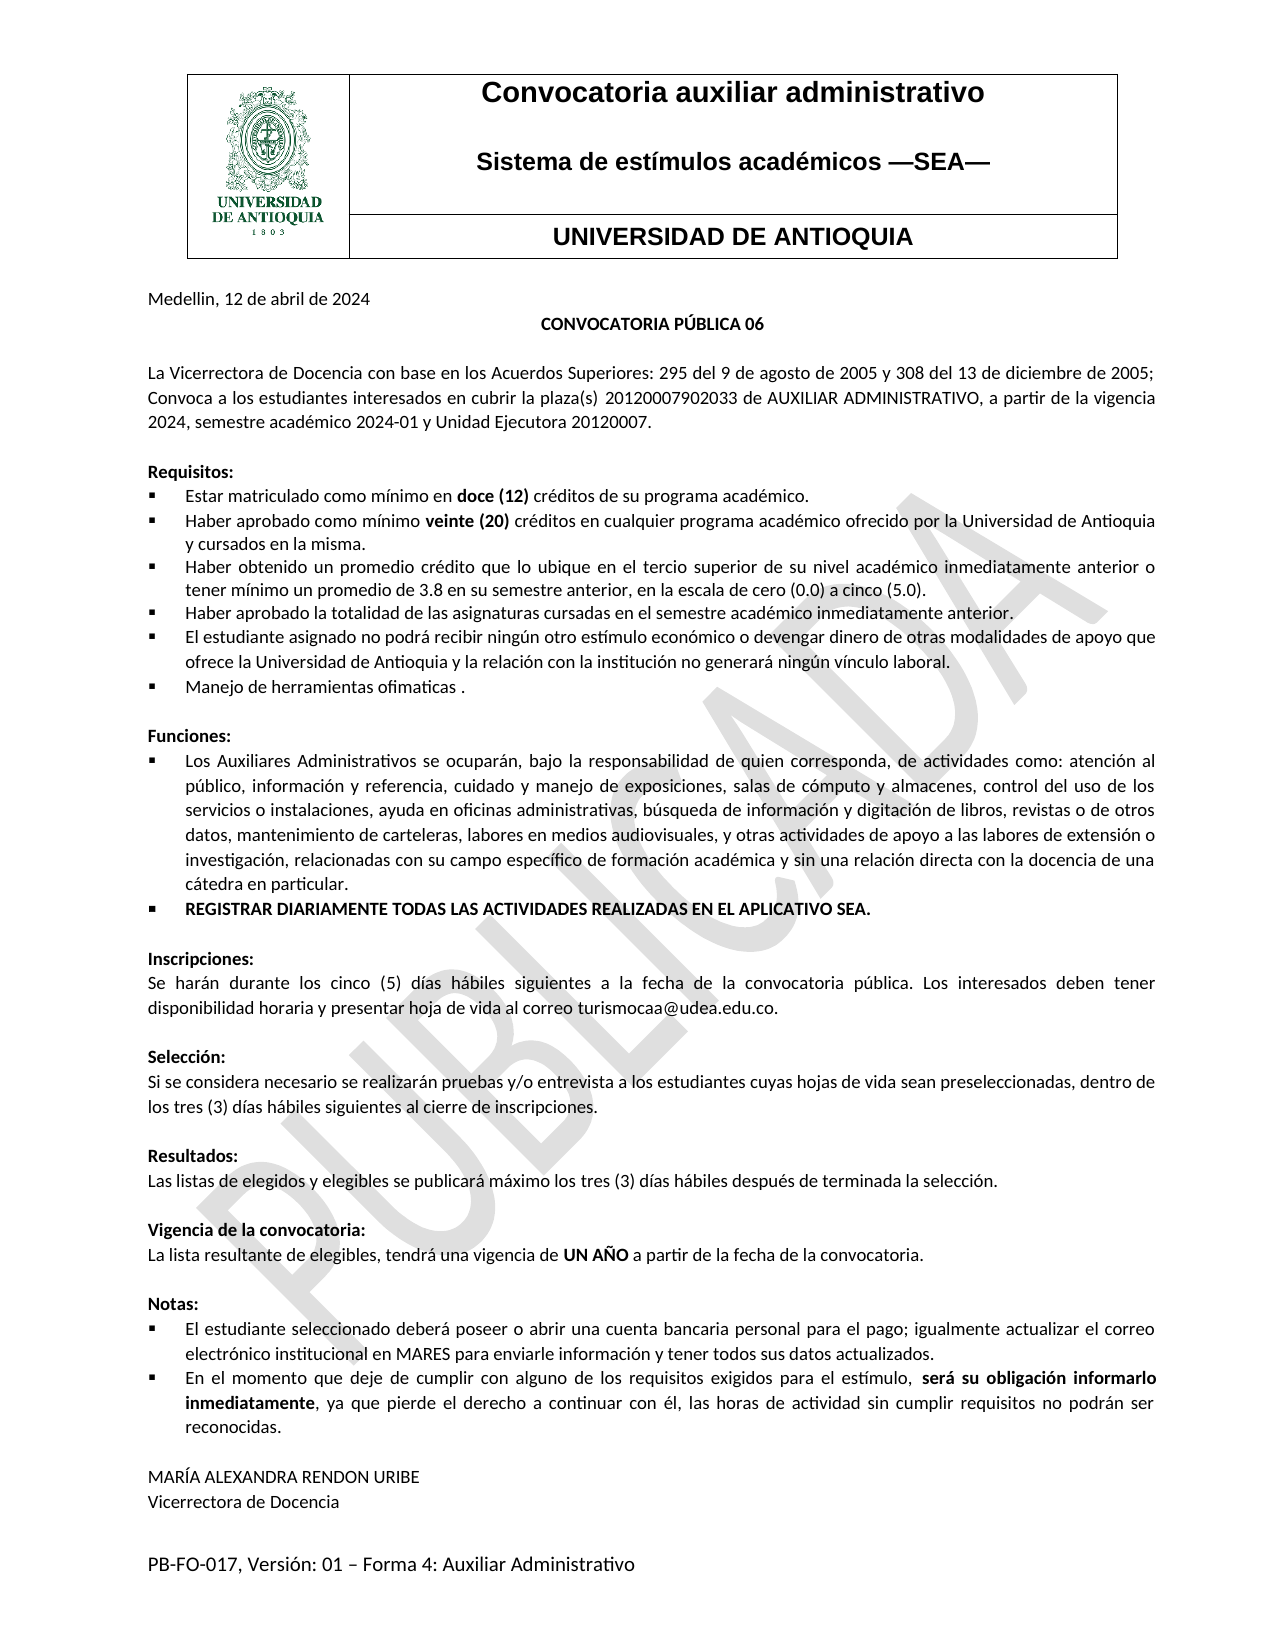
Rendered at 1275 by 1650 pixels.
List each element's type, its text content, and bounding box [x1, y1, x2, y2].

list Si se considera necesario se realizarán pruebas y/o entrevista a los estudiantes cuyas hojas de vida sean preseleccionadas, dentro de los tres (3) días hábiles siguientes al cierre de inscripciones. [148, 1070, 1157, 1118]
list de Docencia con base en los Acuerdos Superiores: 295 del 9 de agosto de 2005 y 308 del 13 de diciembre de 2005; Convoca a los estudiantes interesados en cubrir la plaza(s) 20120007902033 de AUXILIAR ADMINISTRATIVO, a partir de la vigencia 2024, semestre académico 2024-01 y Unidad Ejecutora 20120007. [148, 361, 1157, 433]
list Las listas de elegidos y elegibles se publicará máximo los tres (3) días hábiles después de terminada la selección. [148, 1169, 1157, 1192]
list Resultados: [148, 1144, 1157, 1167]
list MARÍA ALEXANDRA RENDON URIBE [148, 1465, 1157, 1488]
list El estudiante seleccionado deberá poseer o abrir una cuenta bancaria personal para el pago; igualmente actualizar el correo electrónico institucional en MARES para enviarle información y tener todos sus datos actualizados. [148, 1317, 1157, 1364]
list Los Auxiliares Administrativos se ocuparán, bajo la responsabilidad de quien corresponda, de actividades como: atención al público, información y referencia, cuidado y manejo de exposiciones, salas de cómputo y almacenes, control del uso de los servicios o instalaciones, ayuda en oficinas administrativas, búsqueda de información y digitación de libros, revistas o de otros datos, mantenimiento de carteleras, labores en medios audiovisuales, y otras actividades de apoyo a las labores de extensión o investigación, relacionadas con su campo específico de formación académica y sin una relación directa con la docencia de una cátedra en particular. [148, 749, 1157, 896]
picture [211, 87, 326, 236]
list Se harán durante los cinco (5) días hábiles siguientes a la fecha de la convocatoria pública. Los interesados deben tener disponibilidad horaria y presentar hoja de vida al correo turismocaa@udea.edu.co. [148, 971, 1157, 1019]
list Haber aprobado la totalidad de las asignaturas cursadas en el semestre académico inmediatamente anterior. [148, 601, 1157, 624]
list Estar matriculado como mínimo en doce (12) créditos de su programa académico. [148, 485, 1157, 508]
list El estudiante asignado no podrá recibir ningún otro estímulo económico o devengar dinero de otras modalidades de apoyo que ofrece la Universidad de Antioquia y la relación con la institución no generará ningún vínculo laboral. [148, 626, 1157, 673]
list de Docencia [148, 1490, 1157, 1513]
list Medellin, 12 de abril de 2024 [148, 287, 1157, 310]
list Haber obtenido un promedio crédito que lo ubique en el tercio superior de su nivel académico inmediatamente anterior o tener mínimo un promedio de 3.8 en su semestre anterior, en la escala de cero (0.0) a cinco (5.0). [148, 555, 1157, 601]
list Funciones: [148, 724, 1157, 747]
list Inscripciones: [148, 947, 1157, 969]
list Selección: [148, 1045, 1157, 1068]
list En el momento que deje de cumplir con alguno de los requisitos exigidos para el estímulo, será su obligación informarlo inmediatamente, ya que pierde el derecho a continuar con él, las horas de actividad sin cumplir requisitos no podrán ser reconocidas. [148, 1366, 1157, 1439]
list La lista resultante de elegibles, tendrá una vigencia de UN AÑO a partir de la fecha de la convocatoria. [148, 1243, 1157, 1266]
list Notas: [148, 1292, 1157, 1315]
list REGISTRAR DIARIAMENTE TODAS LAS ACTIVIDADES REALIZADAS EN EL APLICATIVO SEA. [148, 897, 1157, 920]
list Manejo de herramientas ofimaticas . [148, 675, 1157, 698]
list Requisitos: [148, 460, 1157, 483]
list Vigencia de la convocatoria: [148, 1218, 1157, 1241]
list CONVOCATORIA PÚBLICA 06 [148, 312, 1157, 335]
list Haber aprobado como mínimo veinte (20) créditos en cualquier programa académico ofrecido por la Universidad de Antioquia y cursados en la misma. [148, 509, 1157, 555]
